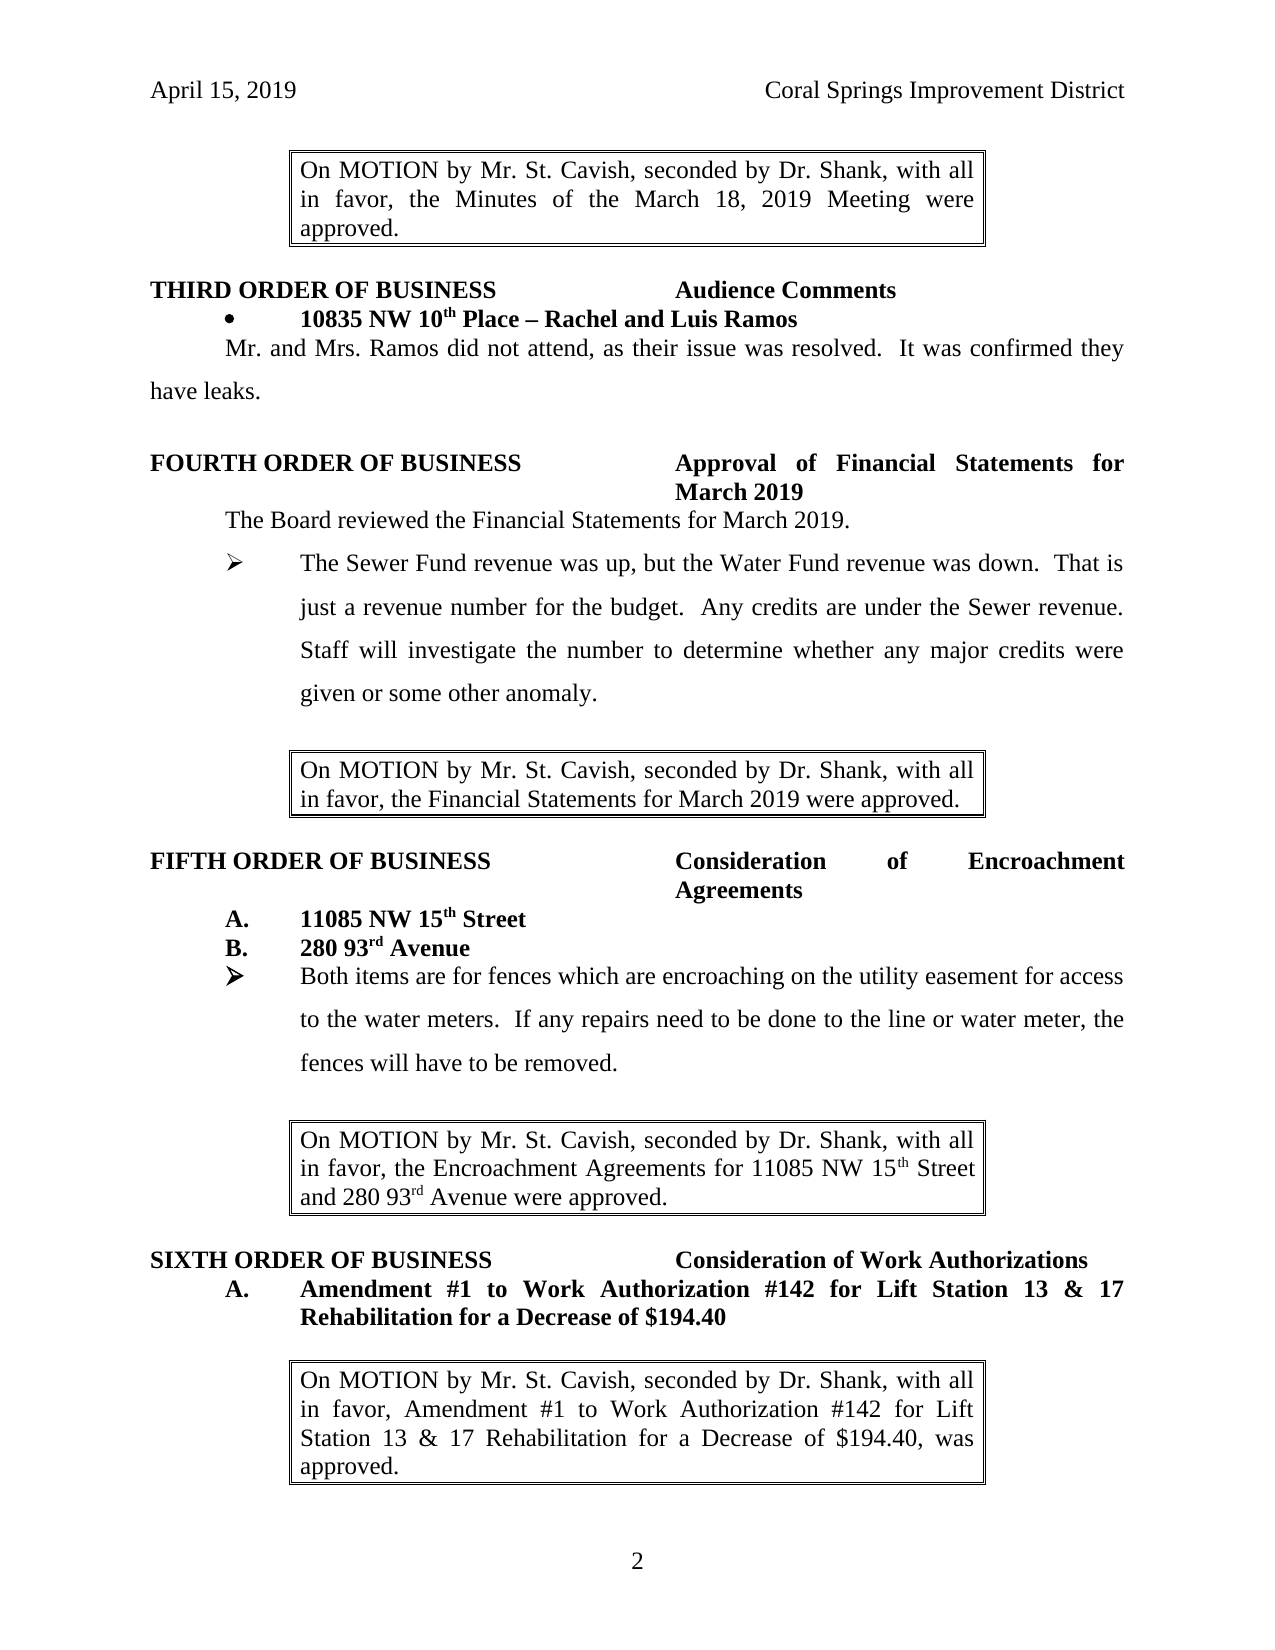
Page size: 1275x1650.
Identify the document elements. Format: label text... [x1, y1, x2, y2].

text FOURTH ORDER OF BUSINESS Approval of Financial Statements for March 2019 [150, 448, 1125, 505]
list The Sewer Fund revenue was up, but the Water Fund revenue was down. That is just a revenue number for the budget. Any credits are under the Sewer revenue. Staff will investigate the number to determine whether any major credits were given or some other anomaly. [225, 548, 1125, 707]
text On MOTION by Mr. St. Cavish, seconded by Dr. Shank, with all in favor, the Minutes of the March 18, 2019 Meeting were approved. [292, 153, 983, 243]
text On MOTION by Mr. St. Cavish, seconded by Dr. Shank, with all in favor, Amendment #1 to Work Authorization #142 for Lift Station 13 & 17 Rehabilitation for a Decrease of $194.40, was approved. [292, 1363, 983, 1482]
text On MOTION by Mr. St. Cavish, seconded by Dr. Shank, with all in favor, the Financial Statements for March 2019 were approved. [292, 753, 983, 814]
text The Board reviewed the Financial Statements for March 2019. [150, 505, 1125, 534]
list Amendment #1 to Work Authorization #142 for Lift Station 13 & 17 Rehabilitation for a Decrease of $194.40 [225, 1274, 1125, 1331]
list 11085 NW 15th Street [225, 904, 1125, 933]
text FIFTH ORDER OF BUSINESS Consideration of Encroachment Agreements [150, 846, 1125, 904]
list 10835 NW 10th Place – Rachel and Luis Ramos [225, 304, 1125, 333]
list 280 93rd Avenue [225, 933, 1125, 961]
text Mr. and Mrs. Ramos did not attend, as their issue was resolved. It was confirmed they have leaks. [150, 333, 1125, 405]
text THIRD ORDER OF BUSINESS Audience Comments [150, 275, 1125, 304]
list Both items are for fences which are encroaching on the utility easement for access to the water meters. If any repairs need to be done to the line or water meter, the fences will have to be removed. [225, 961, 1125, 1076]
text SIXTH ORDER OF BUSINESS Consideration of Work Authorizations [150, 1245, 1125, 1274]
text On MOTION by Mr. St. Cavish, seconded by Dr. Shank, with all in favor, the Encroachment Agreements for 11085 NW 15th Street and 280 93rd Avenue were approved. [292, 1123, 983, 1213]
